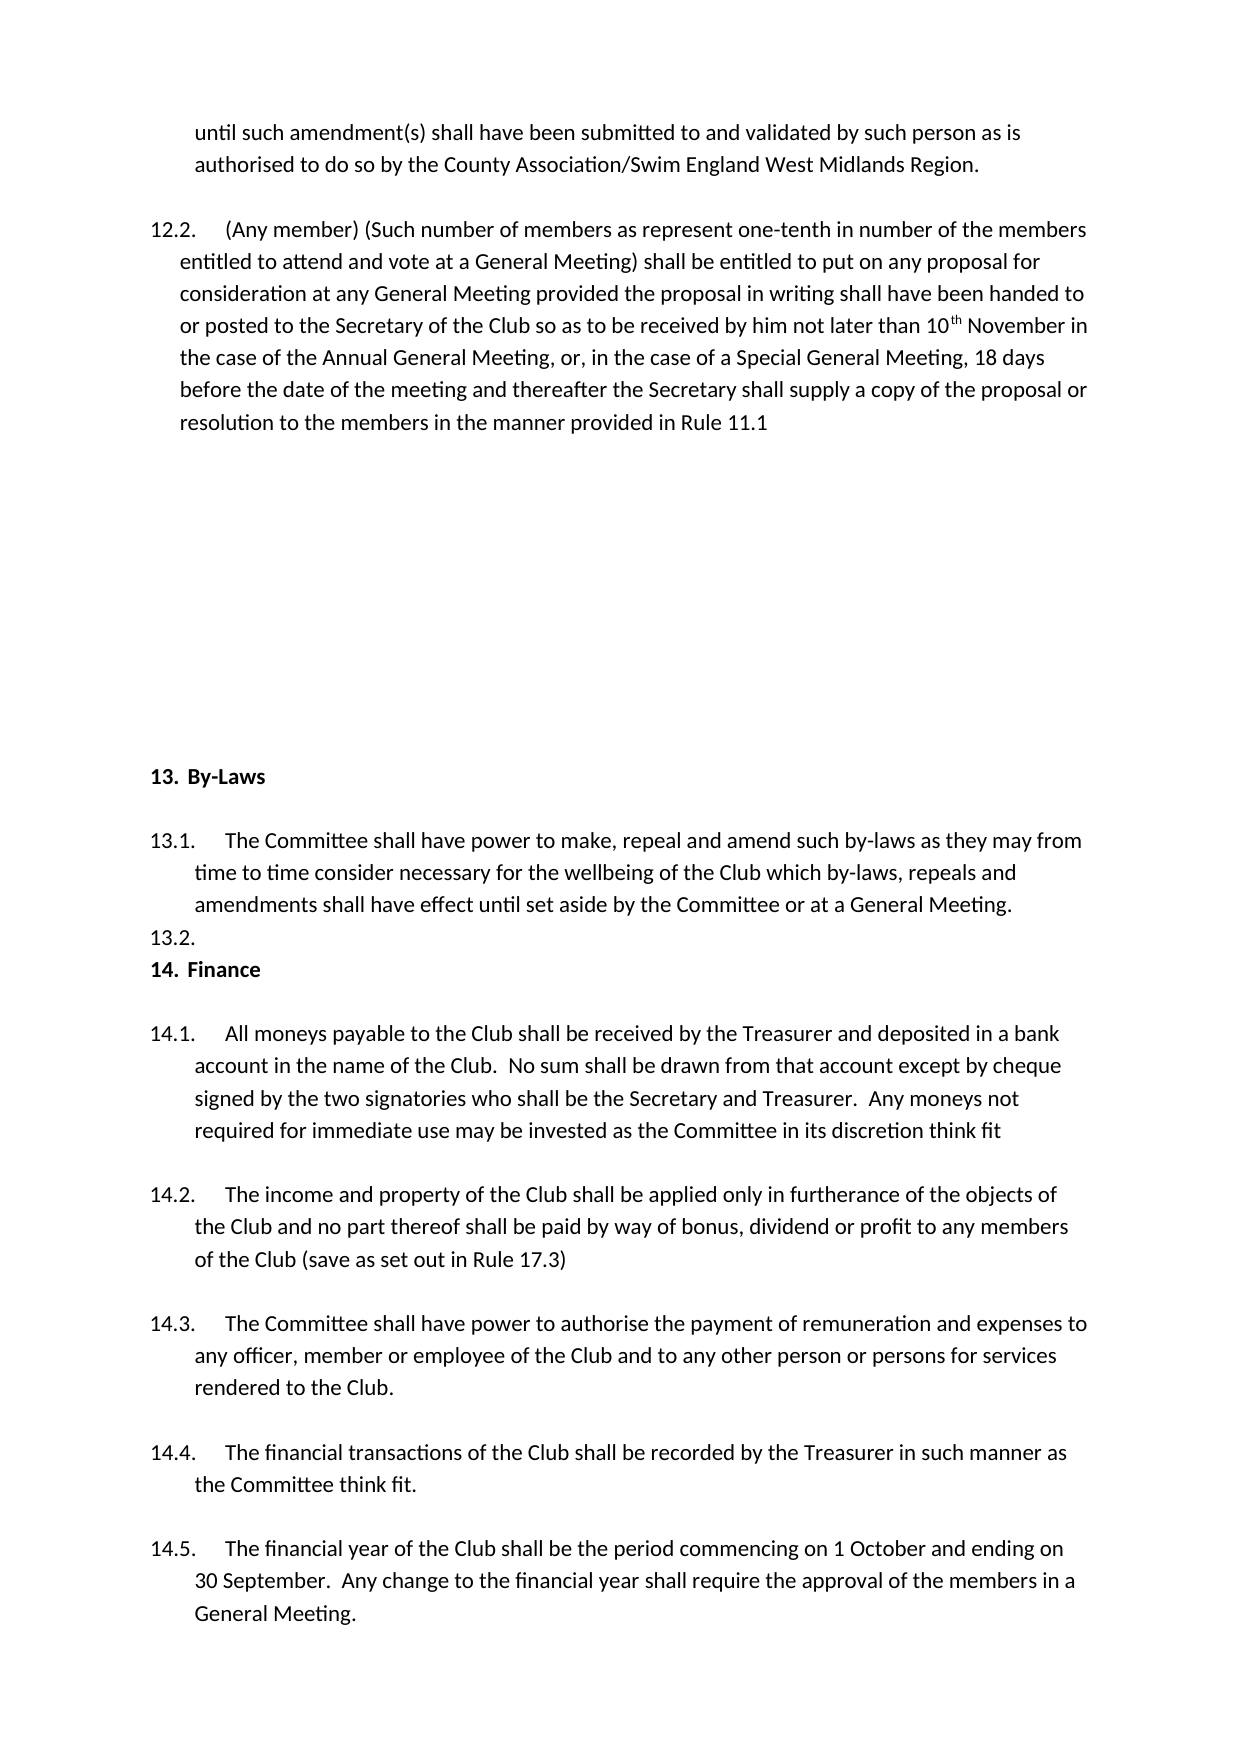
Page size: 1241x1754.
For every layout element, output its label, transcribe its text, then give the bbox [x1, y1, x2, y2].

list Finance [150, 955, 1090, 983]
list By-Laws [150, 762, 1090, 790]
list The income and property of the Club shall be applied only in furtherance of the objects of the Club and no part thereof shall be paid by way of bonus, dividend or profit to any members of the Club (save as set out in Rule 17.3) [149, 1180, 1090, 1273]
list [149, 118, 1090, 178]
list The financial year of the Club shall be the period commencing on 1 October and ending on 30 September. Any change to the financial year shall require the approval of the members in a General Meeting. [150, 1534, 1090, 1627]
list (Any member) (Such number of members as represent one-tenth in number of the members entitled to attend and vote at a General Meeting) shall be entitled to put on any proposal for consideration at any General Meeting provided the proposal in writing shall have been handed to or posted to the Secretary of the Club so as to be received by him not later than 10th November in the case of the Annual General Meeting, or, in the case of a Special General Meeting, 18 days before the date of the meeting and thereafter the Secretary shall supply a copy of the proposal or resolution to the members in the manner provided in Rule 11.1 [150, 215, 1090, 436]
list The Committee shall have power to authorise the payment of remuneration and expenses to any officer, member or employee of the Club and to any other person or persons for services rendered to the Club. [149, 1309, 1090, 1401]
list All moneys payable to the Club shall be received by the Treasurer and deposited in a bank account in the name of the Club. No sum shall be drawn from that account except by cheque signed by the two signatories who shall be the Secretary and Treasurer. Any moneys not required for immediate use may be invested as the Committee in its discretion think fit [149, 1019, 1090, 1144]
list The financial transactions of the Club shall be recorded by the Treasurer in such manner as the Committee think fit. [150, 1438, 1090, 1498]
list The Committee shall have power to make, repeal and amend such by-laws as they may from time to time consider necessary for the wellbeing of the Club which by-laws, repeals and amendments shall have effect until set aside by the Committee or at a General Meeting. [149, 826, 1090, 919]
